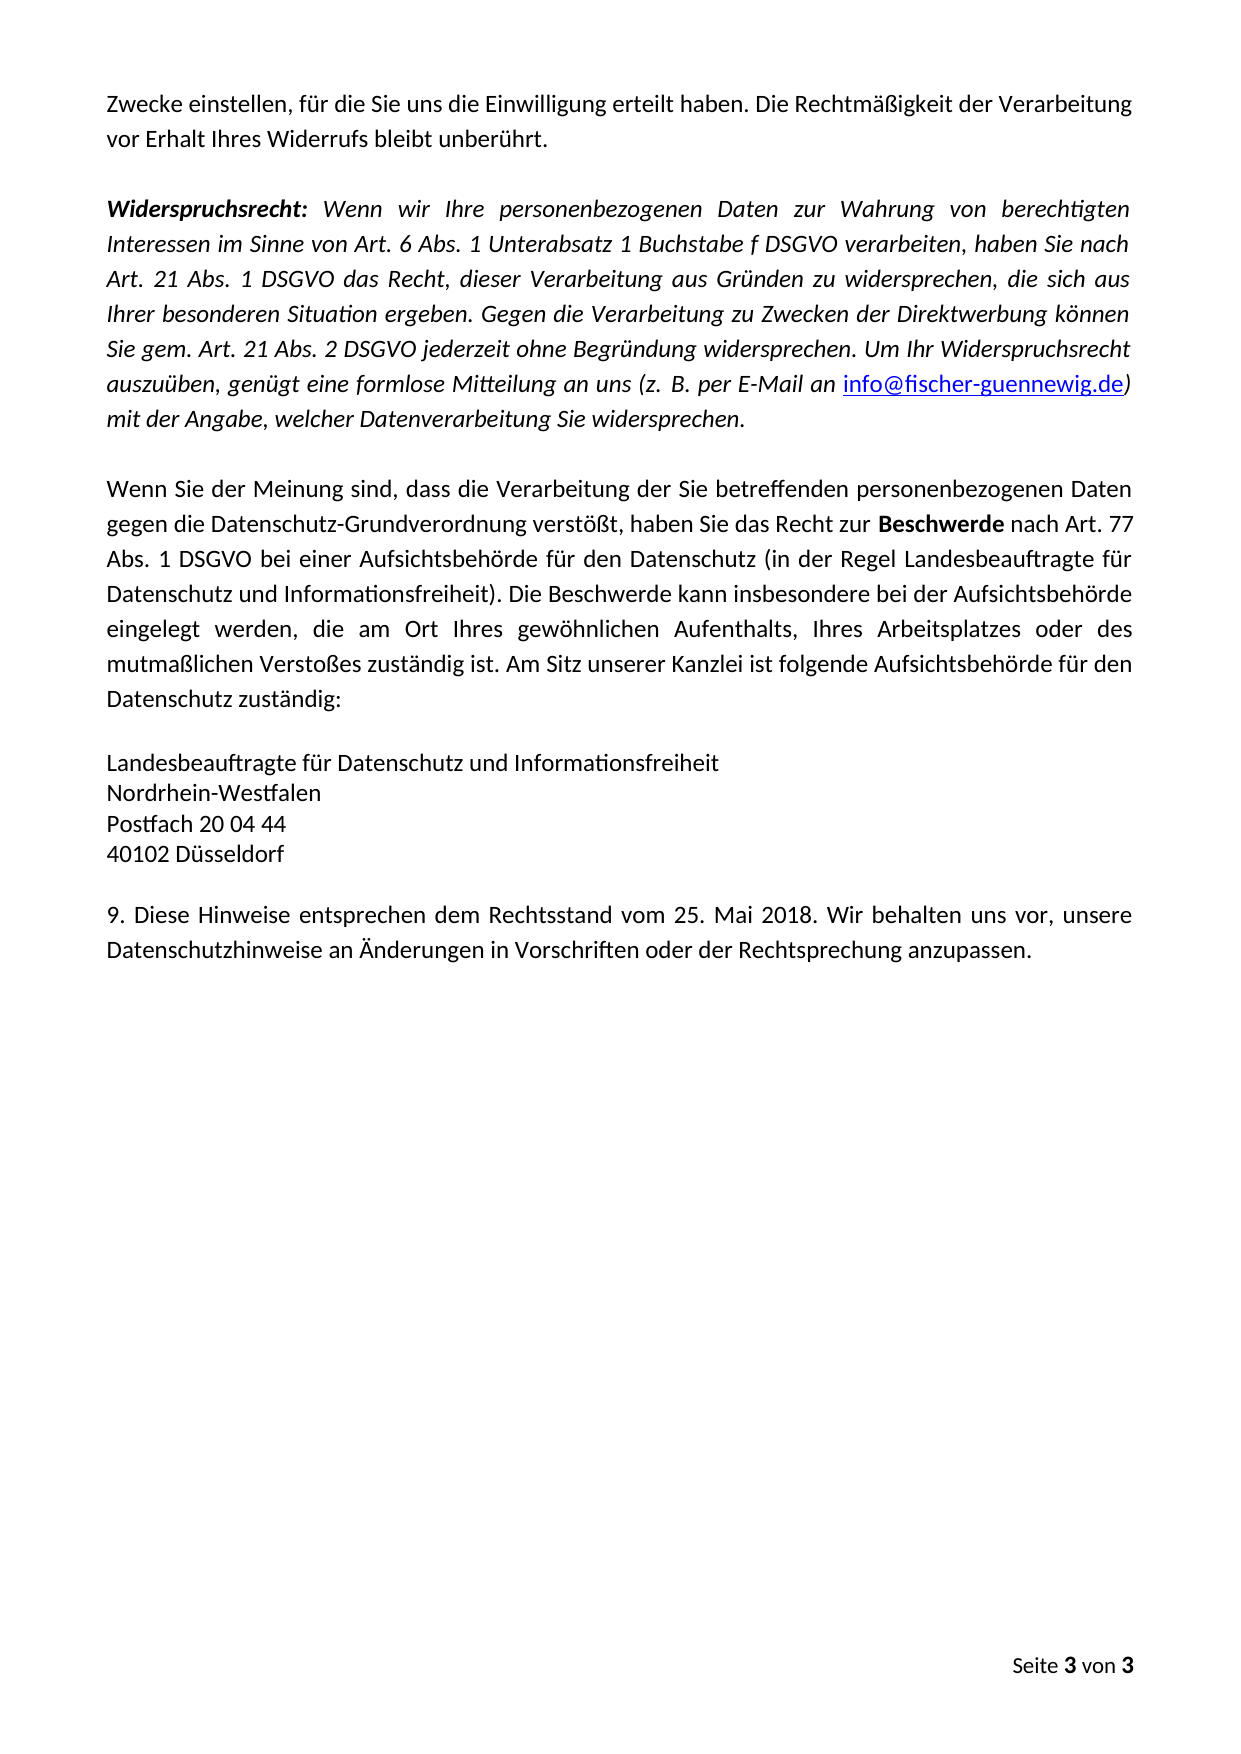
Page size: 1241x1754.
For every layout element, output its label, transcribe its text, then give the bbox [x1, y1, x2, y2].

text Widerspruchsrecht: Wenn wir Ihre personenbezogenen Daten zur Wahrung von berechtigten Interessen im Sinne von Art. 6 Abs. 1 Unterabsatz 1 Buchstabe f DSGVO verarbeiten, haben Sie nach Art. 21 Abs. 1 DSGVO das Recht, dieser Verarbeitung aus Gründen zu widersprechen, die sich aus Ihrer besonderen Situation ergeben. Gegen die Verarbeitung zu Zwecken der Direktwerbung können Sie gem. Art. 21 Abs. 2 DSGVO jederzeit ohne Begründung widersprechen. Um Ihr Widerspruchsrecht auszuüben, genügt eine formlose Mitteilung an uns (z. B. per E-Mail an info@fischer-guennewig.de) mit der Angabe, welcher Datenverarbeitung Sie widersprechen. [106, 194, 1134, 434]
text Wenn Sie der Meinung sind, dass die Verarbeitung der Sie betreffenden personenbezogenen Daten gegen die Datenschutz-Grundverordnung verstößt, haben Sie das Recht zur Beschwerde nach Art. 77 Abs. 1 DSGVO bei einer Aufsichtsbehörde für den Datenschutz (in der Regel Landesbeauftragte für Datenschutz und Informationsfreiheit). Die Beschwerde kann insbesondere bei der Aufsichtsbehörde eingelegt werden, die am Ort Ihres gewöhnlichen Aufenthalts, Ihres Arbeitsplatzes oder des mutmaßlichen Verstoßes zuständig ist. Am Sitz unserer Kanzlei ist folgende Aufsichtsbehörde für den Datenschutz zuständig: [106, 474, 1134, 714]
text Nordrhein-Westfalen [106, 777, 1237, 808]
text 9. Diese Hinweise entsprechen dem Rechtsstand vom 25. Mai 2018. Wir behalten uns vor, unsere Datenschutzhinweise an Änderungen in Vorschriften oder der Rechtsprechung anzupassen. [106, 899, 1134, 965]
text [106, 89, 1134, 154]
text Postfach 20 04 44 [106, 808, 1237, 838]
text Landesbeauftragte für Datenschutz und Informationsfreiheit [106, 747, 1237, 777]
text 40102 Düsseldorf [106, 838, 1237, 869]
